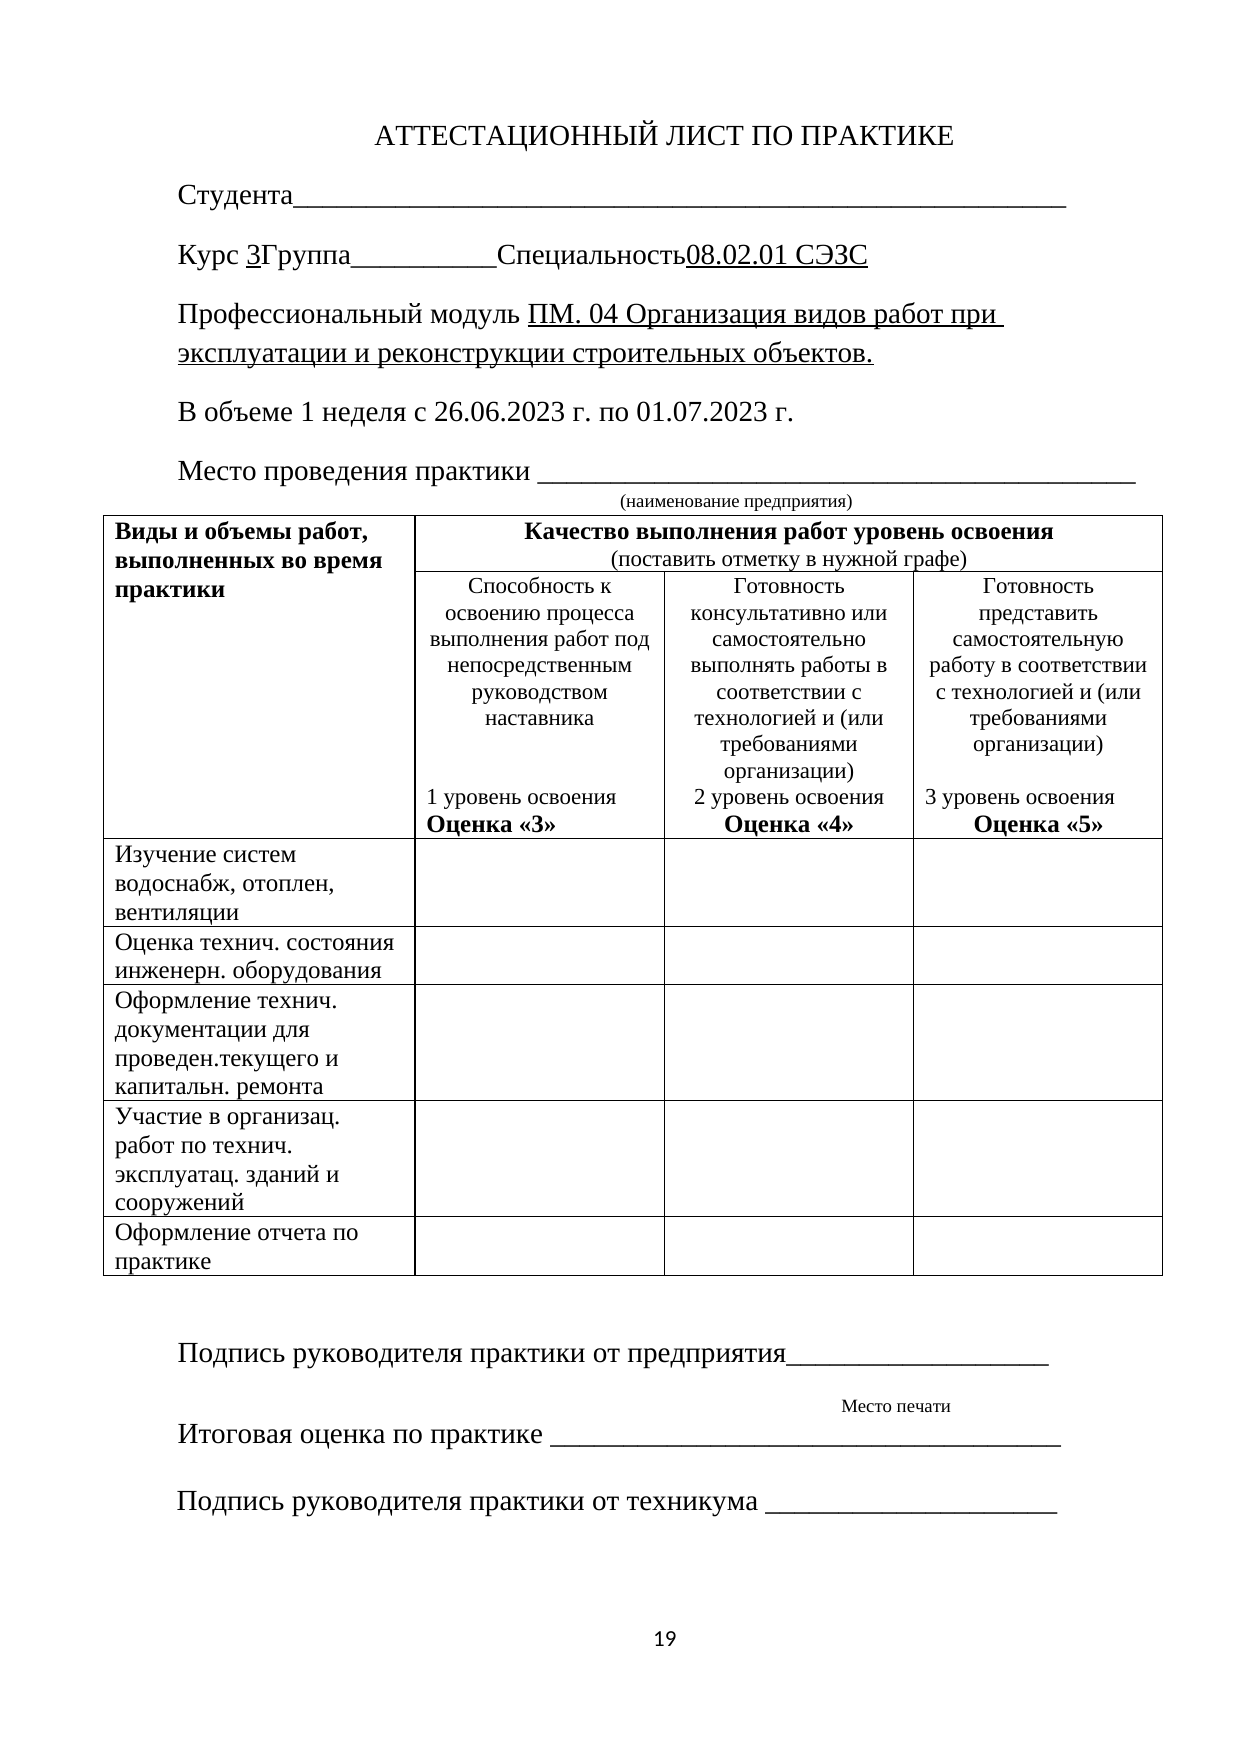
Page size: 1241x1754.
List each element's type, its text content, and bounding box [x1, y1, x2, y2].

text Курс 3Группа__________Специальность08.02.01 СЭЗС [177, 237, 1152, 270]
text Студента_____________________________________________________ [177, 177, 1152, 211]
table_cell [914, 985, 1162, 1100]
table_cell Участие в организац. работ по технич. эксплуатац. зданий и сооружений [104, 1101, 414, 1216]
table_cell [914, 1217, 1162, 1275]
table_cell [416, 985, 664, 1100]
table_cell Оформление технич. документации для проведен.текущего и капитальн. ремонта [104, 985, 414, 1100]
table_cell Готовность представить самостоятельную работу в соответствии с технологией и (или требованиями организации) 3 уровень освоения Оценка «5» [914, 572, 1162, 838]
text АТТЕСТАЦИОННЫЙ ЛИСТ ПО ПРАКТИКЕ [177, 118, 1152, 152]
table_cell Оформление отчета по практике [104, 1217, 414, 1275]
table_cell Изучение систем водоснабж, отоплен, вентиляции [104, 839, 414, 926]
text Подпись руководителя практики от предприятия__________________ [177, 1335, 1152, 1369]
table_cell [665, 839, 913, 926]
table_cell [665, 1101, 913, 1216]
table_cell [665, 985, 913, 1100]
text Место печати [177, 1394, 1152, 1416]
table_cell [914, 927, 1162, 984]
table_header Виды и объемы работ, выполненных во время практики [104, 516, 414, 838]
text Итоговая оценка по практике ___________________________________ [177, 1416, 1152, 1449]
table_cell Способность к освоению процесса выполнения работ под непосредственным руководством наставника 1 уровень освоения Оценка «3» [416, 572, 664, 838]
table_header Качество выполнения работ уровень освоения (поставить отметку в нужной графе) [416, 516, 1162, 571]
table_cell [914, 1101, 1162, 1216]
table_cell [914, 839, 1162, 926]
text В объеме 1 неделя с 26.06.2023 г. по 01.07.2023 г. [177, 394, 1152, 428]
table_cell [416, 1217, 664, 1275]
table_cell [416, 839, 664, 926]
table_cell Оценка технич. состояния инженерн. оборудования [104, 927, 414, 984]
table_cell [665, 927, 913, 984]
table_cell [416, 927, 664, 984]
table_cell [665, 1217, 913, 1275]
table_cell Готовность консультативно или самостоятельно выполнять работы в соответствии с технологией и (или требованиями организации) 2 уровень освоения Оценка «4» [665, 572, 913, 838]
text Место проведения практики _________________________________________ (наименование предприятия) [177, 453, 1152, 512]
text Подпись руководителя практики от техникума ____________________ [118, 1483, 1211, 1517]
text Профессиональный модуль ПМ. 04 Организация видов работ при эксплуатации и реконструкции строительных объектов. [177, 296, 1152, 368]
table_cell [416, 1101, 664, 1216]
